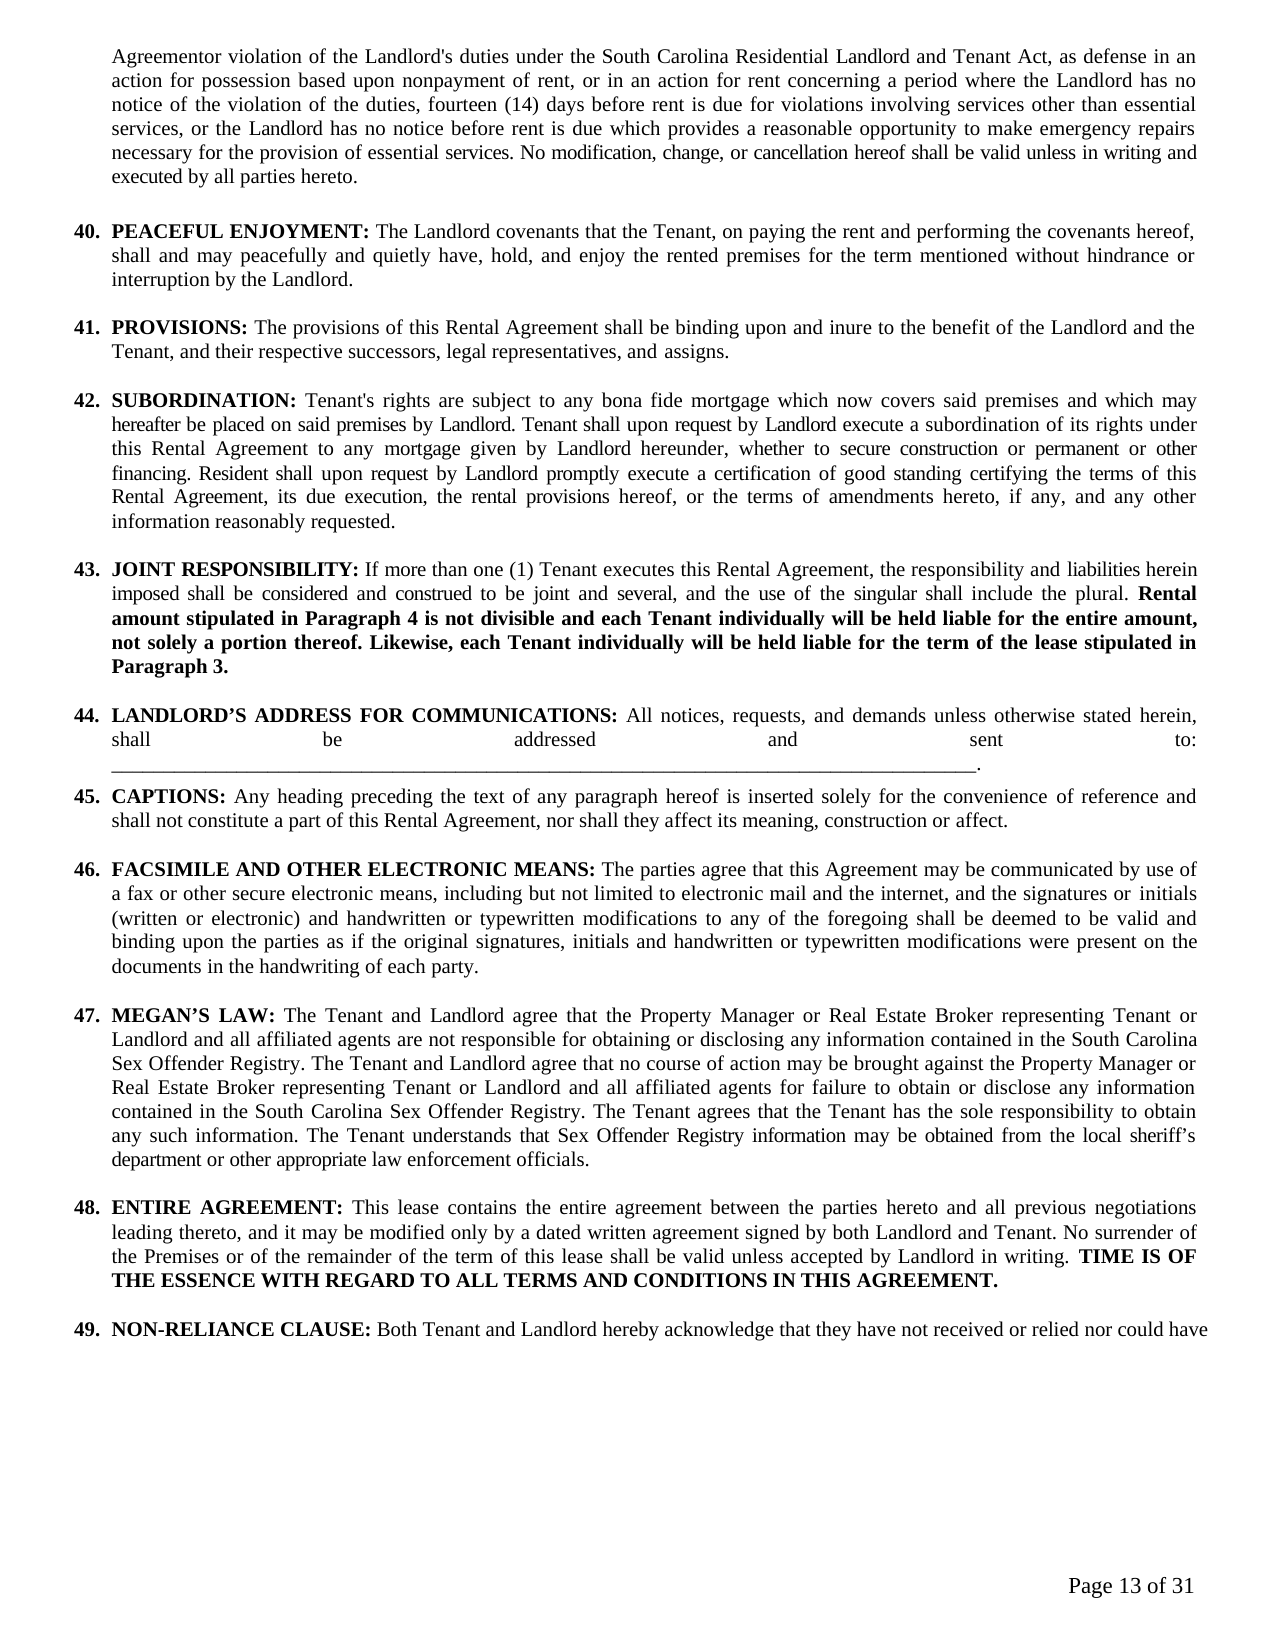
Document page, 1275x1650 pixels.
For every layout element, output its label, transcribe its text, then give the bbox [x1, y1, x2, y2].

list FACSIMILE AND OTHER ELECTRONIC MEANS: The parties agree that this Agreement may be communicated by use of a fax or other secure electronic means, including but not limited to electronic mail and the internet, and the signatures or initials (written or electronic) and handwritten or typewritten modifications to any of the foregoing shall be deemed to be valid and binding upon the parties as if the original signatures, initials and handwritten or typewritten modifications were present on the documents in the handwriting of each party. [74, 857, 1197, 978]
list CAPTIONS: Any heading preceding the text of any paragraph hereof is inserted solely for the convenience of reference and shall not constitute a part of this Rental Agreement, nor shall they affect its meaning, construction or affect. [74, 784, 1196, 832]
list LANDLORD’S ADDRESS FOR COMMUNICATIONS: All notices, requests, and demands unless otherwise stated herein, shall be addressed and sent to: ___________________________________________________________________________________. [74, 702, 1197, 775]
list PEACEFUL ENJOYMENT: The Landlord covenants that the Tenant, on paying the rent and performing the covenants hereof, shall and may peacefully and quietly have, hold, and enjoy the rented premises for the term mentioned without hindrance or interruption by the Landlord. [74, 219, 1197, 291]
list MEGAN’S LAW: The Tenant and Landlord agree that the Property Manager or Real Estate Broker representing Tenant or Landlord and all affiliated agents are not responsible for obtaining or disclosing any information contained in the South Carolina Sex Offender Registry. The Tenant and Landlord agree that no course of action may be brought against the Property Manager or Real Estate Broker representing Tenant or Landlord and all affiliated agents for failure to obtain or disclose any information contained in the South Carolina Sex Offender Registry. The Tenant agrees that the Tenant has the sole responsibility to obtain any such information. The Tenant understands that Sex Offender Registry information may be obtained from the local sheriff’s department or other appropriate law enforcement officials. [74, 1003, 1197, 1171]
list NON-RELIANCE CLAUSE: Both Tenant and Landlord hereby acknowledge that they have not received or relied nor could have [74, 1317, 1254, 1341]
list PROVISIONS: The provisions of this Rental Agreement shall be binding upon and inure to the benefit of the Landlord and the Tenant, and their respective successors, legal representatives, and assigns. [74, 315, 1196, 363]
list ENTIRE AGREEMENT: This lease contains the entire agreement between the parties hereto and all previous negotiations leading thereto, and it may be modified only by a dated written agreement signed by both Landlord and Tenant. No surrender of the Premises or of the remainder of the term of this lease shall be valid unless accepted by Landlord in writing. TIME IS OF THE ESSENCE WITH REGARD TO ALL TERMS AND CONDITIONS IN THIS AGREEMENT. [74, 1195, 1197, 1292]
list JOINT RESPONSIBILITY: If more than one (1) Tenant executes this Rental Agreement, the responsibility and liabilities herein imposed shall be considered and construed to be joint and several, and the use of the singular shall include the plural. Rental amount stipulated in Paragraph 4 is not divisible and each Tenant individually will be held liable for the entire amount, not solely a portion thereof. Likewise, each Tenant individually will be held liable for the term of the lease stipulated in Paragraph 3. [74, 557, 1198, 678]
list SUBORDINATION: Tenant's rights are subject to any bona fide mortgage which now covers said premises and which may hereafter be placed on said premises by Landlord. Tenant shall upon request by Landlord execute a subordination of its rights under this Rental Agreement to any mortgage given by Landlord hereunder, whether to secure construction or permanent or other financing. Resident shall upon request by Landlord promptly execute a certification of good standing certifying the terms of this Rental Agreement, its due execution, the rental provisions hereof, or the terms of amendments hereto, if any, and any other information reasonably requested. [74, 388, 1197, 533]
text Agreementor violation of the Landlord's duties under the South Carolina Residential Landlord and Tenant Act, as defense in an action for possession based upon nonpayment of rent, or in an action for rent concerning a period where the Landlord has no notice of the violation of the duties, fourteen (14) days before rent is due for violations involving services other than essential services, or the Landlord has no notice before rent is due which provides a reasonable opportunity to make emergency repairs necessary for the provision of essential services. No modification, change, or cancellation hereof shall be valid unless in writing and executed by all parties hereto. [111, 44, 1197, 188]
